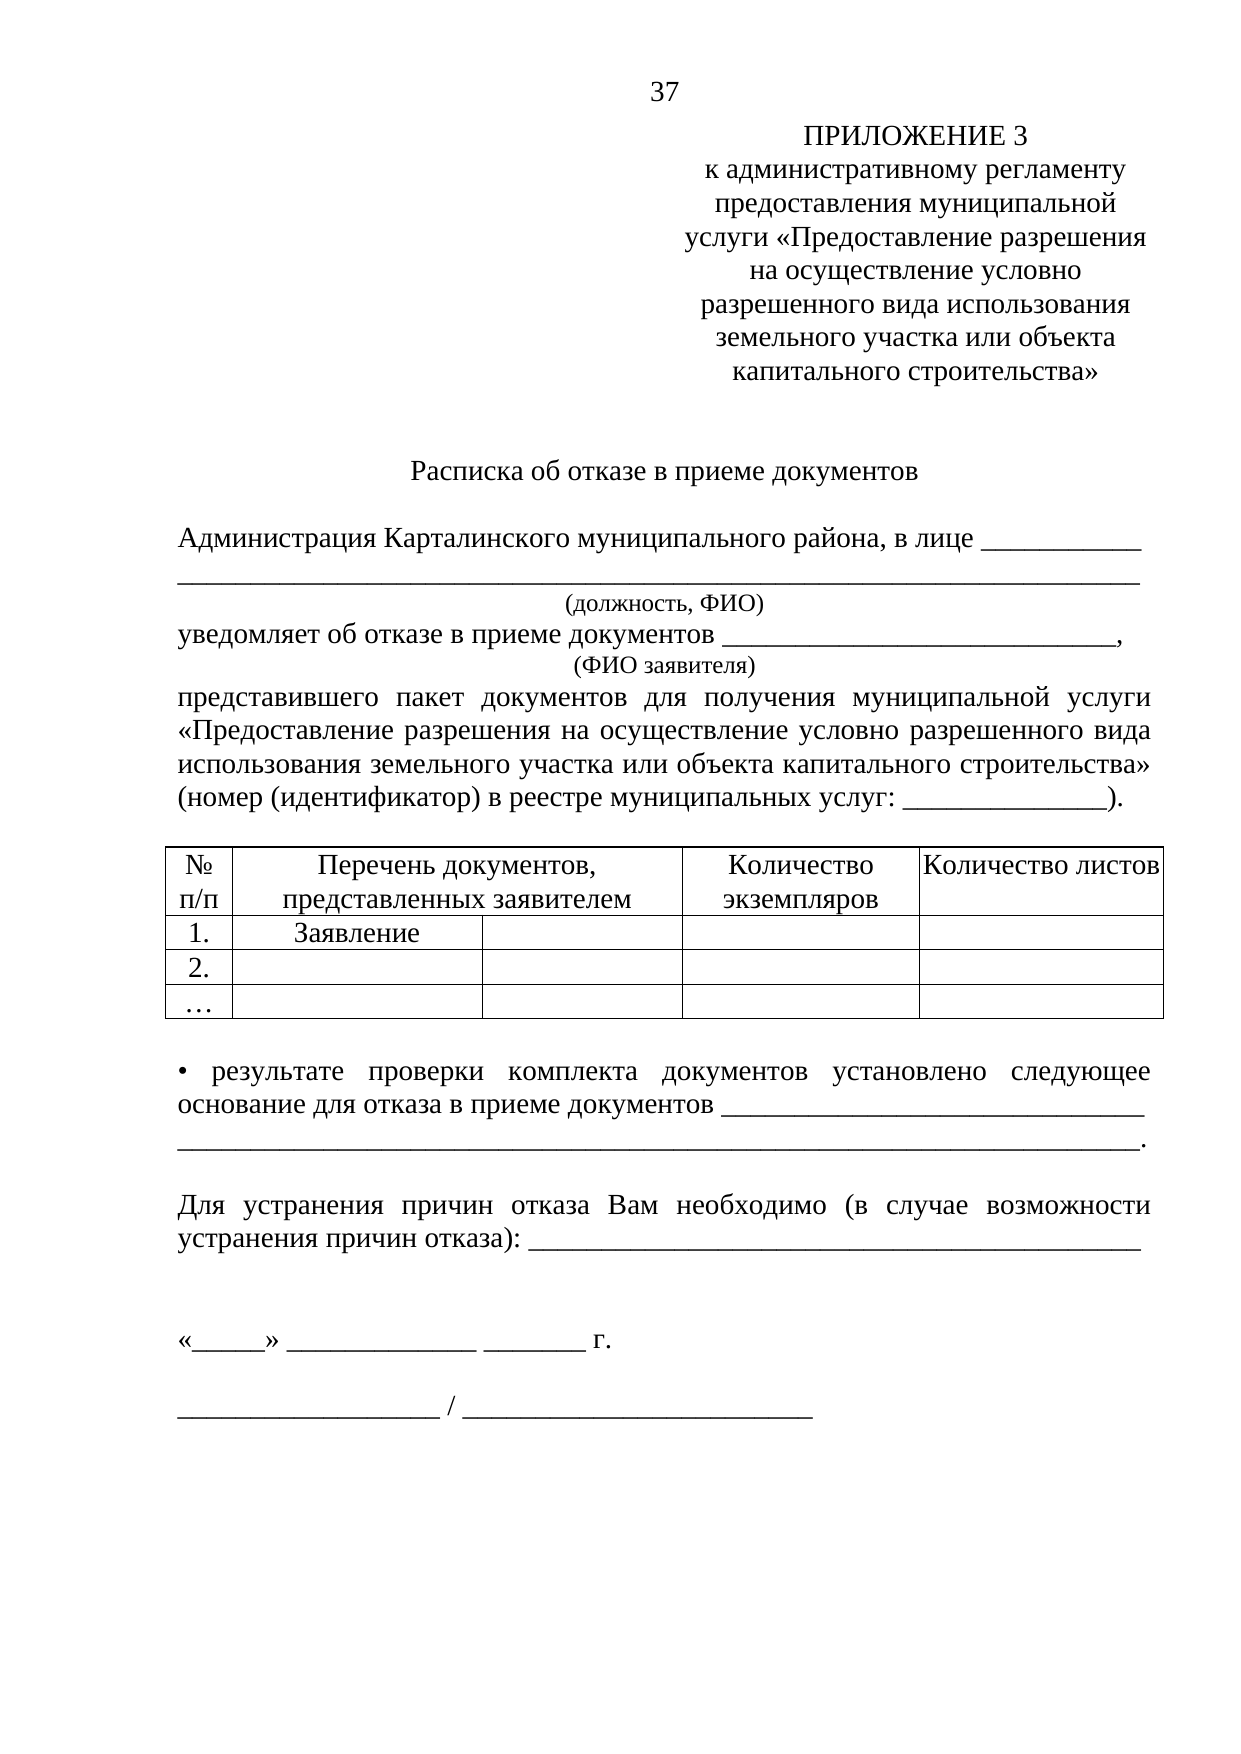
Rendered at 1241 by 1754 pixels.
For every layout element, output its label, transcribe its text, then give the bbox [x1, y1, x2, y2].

table_cell [233, 985, 482, 1018]
table_cell 2. [166, 950, 232, 984]
table_header Перечень документов, представленных заявителем [233, 848, 682, 914]
table_cell [483, 916, 682, 949]
table_cell [683, 985, 919, 1018]
table_header Количество листов [920, 848, 1163, 914]
text Расписка об отказе в приеме документов [177, 453, 1152, 487]
text __________________________________________________________________. [177, 1120, 1152, 1153]
text «_____» _____________ _______ г. [177, 1321, 1152, 1355]
text __________________________________________________________________ [177, 554, 1152, 588]
text представившего пакет документов для получения муниципальной услуги «Предоставление разрешения на осуществление условно разрешенного вида использования земельного участка или объекта капитального строительства» (номер (идентификатор) в реестре муниципальных услуг: ______________). [177, 679, 1152, 813]
text • результате проверки комплекта документов установлено следующее основание для отказа в приеме документов _____________________________ [177, 1053, 1152, 1120]
table_cell [920, 916, 1163, 949]
text уведомляет об отказе в приеме документов ___________________________, [177, 616, 1152, 650]
text Администрация Карталинского муниципального района, в лице ___________ [177, 521, 1152, 554]
table_cell [920, 985, 1163, 1018]
table_cell Заявление [233, 916, 482, 949]
text Для устранения причин отказа Вам необходимо (в случае возможности устранения причин отказа): __________________________________________ [177, 1187, 1152, 1254]
table_cell [483, 950, 682, 984]
table_cell 1. [166, 916, 232, 949]
table_cell [483, 985, 682, 1018]
table_cell … [166, 985, 232, 1018]
table_cell [683, 916, 919, 949]
table_header № п/п [166, 848, 232, 914]
table_header Количество экземпляров [683, 848, 919, 914]
text (ФИО заявителя) [177, 650, 1152, 679]
text (должность, ФИО) [177, 588, 1152, 616]
table_cell [920, 950, 1163, 984]
text __________________ / ________________________ [177, 1388, 1152, 1422]
table_cell [683, 950, 919, 984]
text к административному регламенту предоставления муниципальной услуги «Предоставление разрешения на осуществление условно разрешенного вида использования земельного участка или объекта капитального строительства» [679, 152, 1152, 386]
text ПРИЛОЖЕНИЕ 3 [679, 118, 1152, 152]
table_cell [233, 950, 482, 984]
